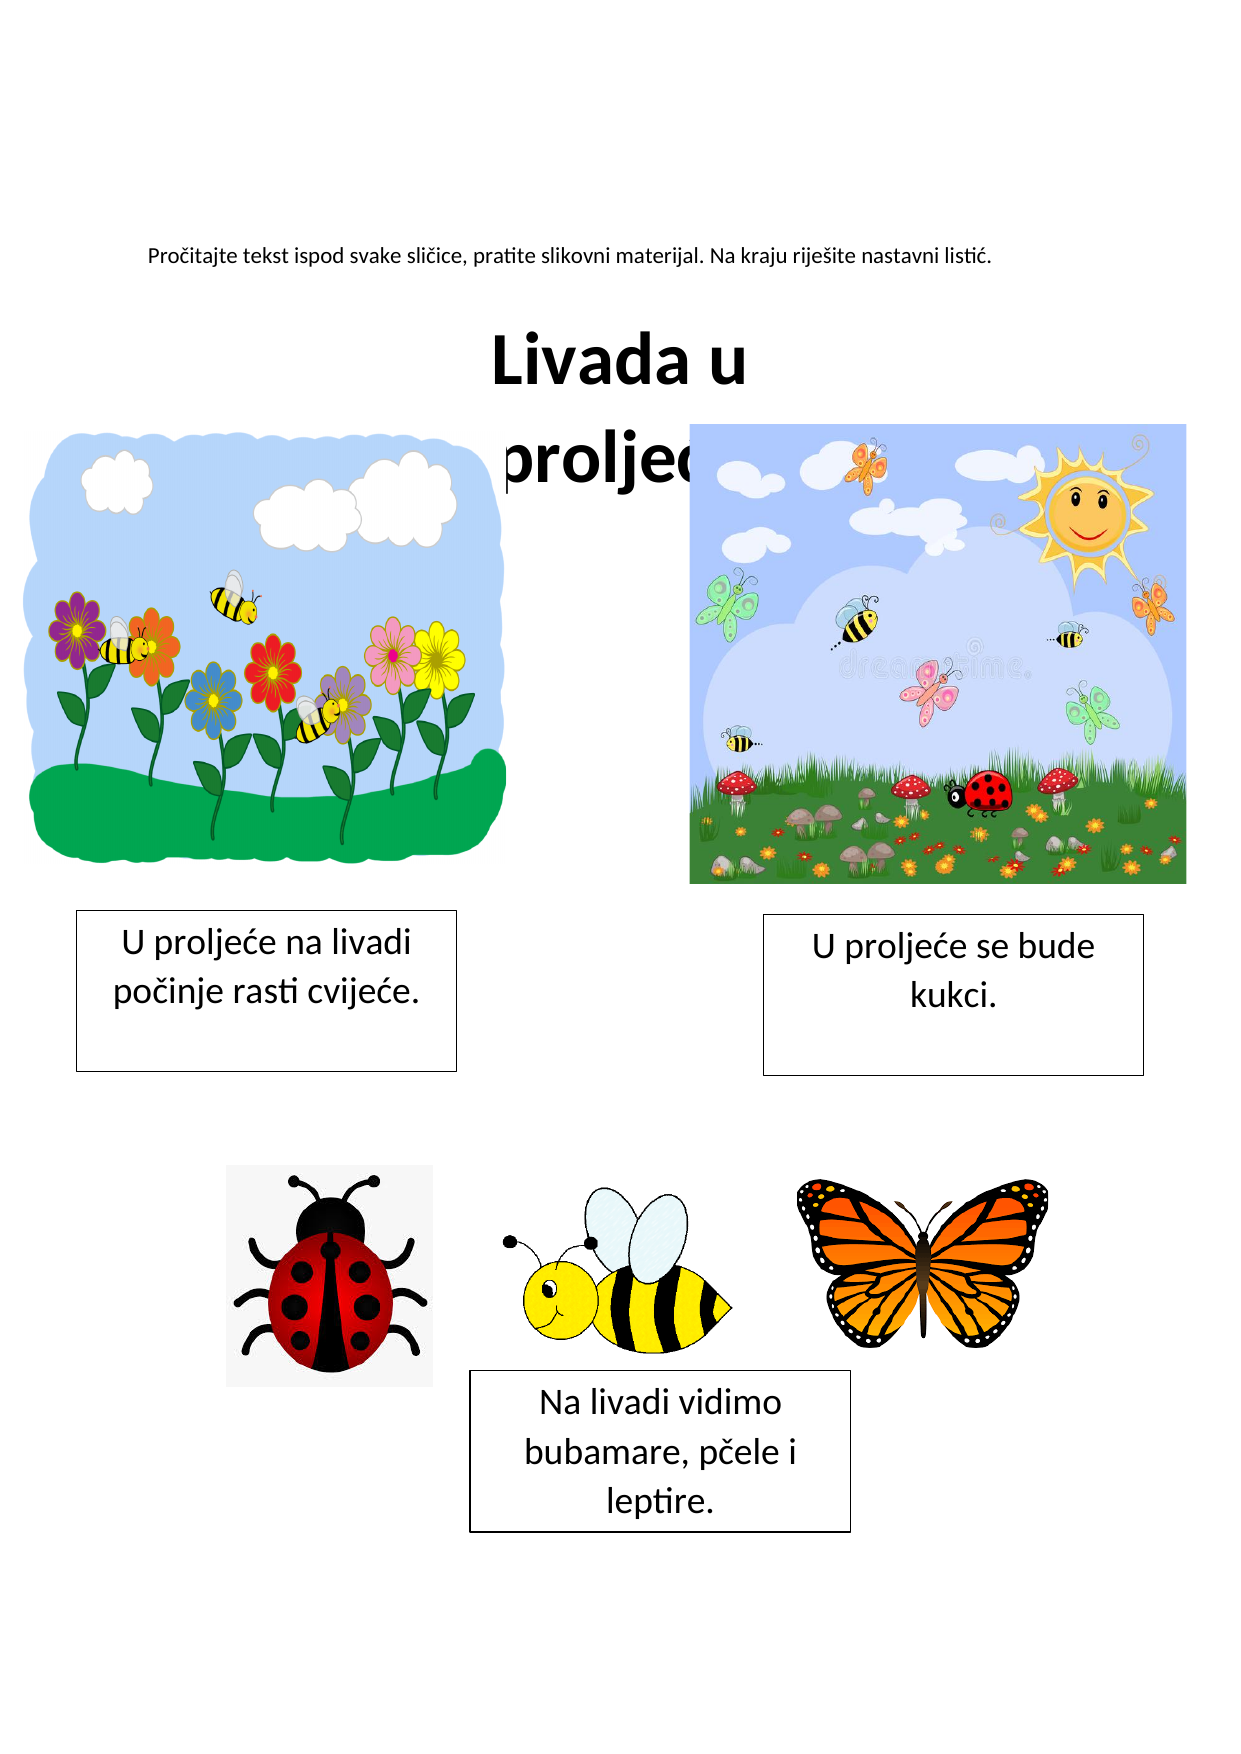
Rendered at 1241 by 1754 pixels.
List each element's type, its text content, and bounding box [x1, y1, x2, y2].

picture [797, 1179, 1049, 1348]
text Pročitajte tekst ispod svake sličice, pratite slikovni materijal. Na kraju riješite nastavni listić. [148, 241, 1093, 269]
picture [22, 431, 507, 864]
picture [498, 1183, 743, 1360]
picture [689, 424, 1187, 884]
